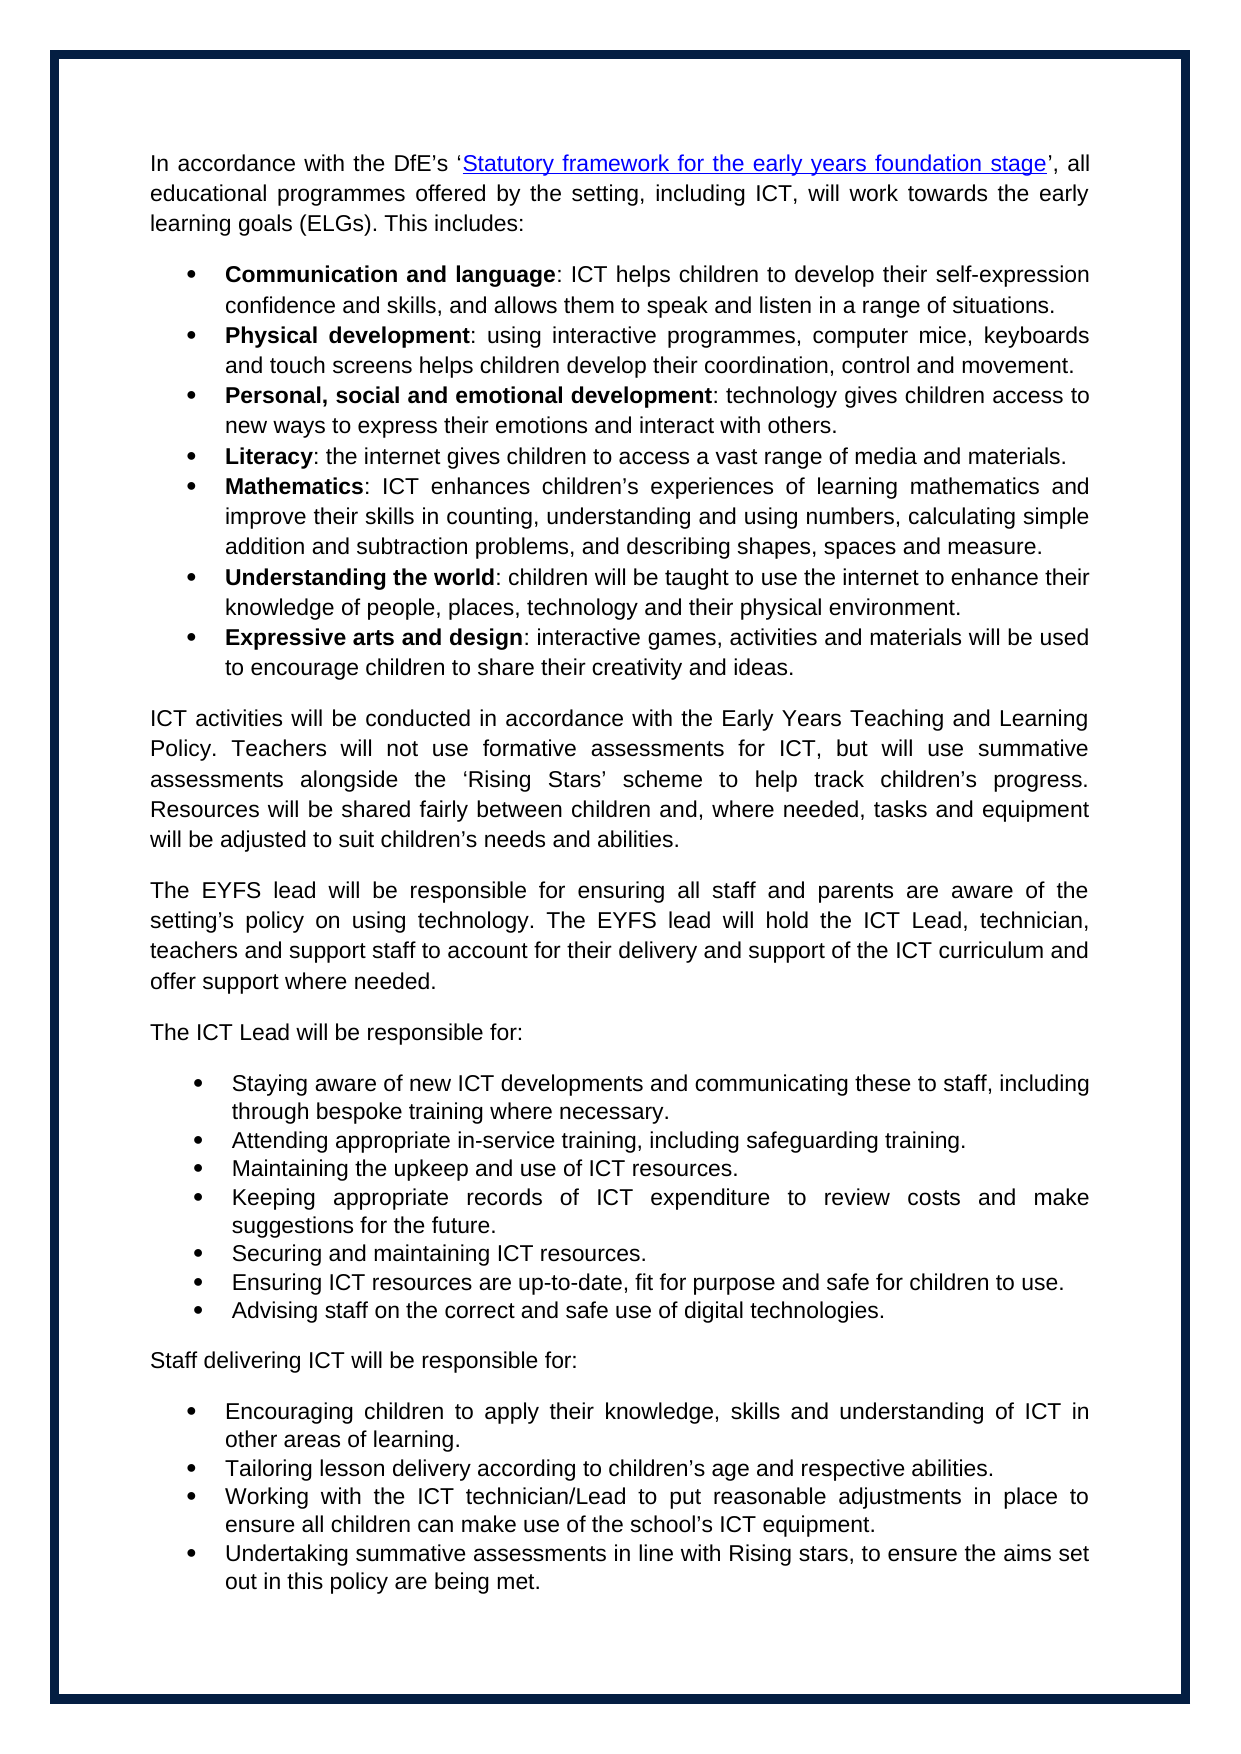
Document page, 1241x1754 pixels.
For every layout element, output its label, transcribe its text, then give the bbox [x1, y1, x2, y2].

list Mathematics: ICT enhances children’s experiences of learning mathematics and improve their skills in counting, understanding and using numbers, calculating simple addition and subtraction problems, and describing shapes, spaces and measure. [187, 473, 1090, 560]
list Maintaining the upkeep and use of ICT resources. [194, 1155, 1090, 1181]
text Staff delivering ICT will be responsible for: [150, 1347, 1090, 1373]
list Personal, social and emotional development: technology gives children access to new ways to express their emotions and interact with others. [187, 382, 1090, 439]
list Working with the ICT technician/Lead to put reasonable adjustments in place to ensure all children can make use of the school’s ICT equipment. [187, 1483, 1090, 1538]
text The ICT Lead will be responsible for: [150, 1019, 1090, 1045]
list Staying aware of new ICT developments and communicating these to staff, including through bespoke training where necessary. [194, 1070, 1090, 1124]
list Attending appropriate in-service training, including safeguarding training. [194, 1127, 1090, 1153]
list Expressive arts and design: interactive games, activities and materials will be used to encourage children to share their creativity and ideas. [187, 624, 1090, 681]
list Ensuring ICT resources are up-to-date, fit for purpose and safe for children to use. [194, 1269, 1090, 1295]
list Tailoring lesson delivery according to children’s age and respective abilities. [187, 1454, 1090, 1481]
list Keeping appropriate records of ICT expenditure to review costs and make suggestions for the future. [194, 1183, 1090, 1238]
text The EYFS lead will be responsible for ensuring all staff and parents are aware of the setting’s policy on using technology. The EYFS lead will hold the ICT Lead, technician, teachers and support staff to account for their delivery and support of the ICT curriculum and offer support where needed. [150, 877, 1090, 994]
list Communication and language: ICT helps children to develop their self-expression confidence and skills, and allows them to speak and listen in a range of situations. [187, 261, 1090, 318]
list Advising staff on the correct and safe use of digital technologies. [194, 1297, 1090, 1324]
list Securing and maintaining ICT resources. [194, 1240, 1090, 1267]
list Encouraging children to apply their knowledge, skills and understanding of ICT in other areas of learning. [187, 1398, 1090, 1452]
list Literacy: the internet gives children to access a vast range of media and materials. [187, 443, 1090, 469]
list Understanding the world: children will be taught to use the internet to enhance their knowledge of people, places, technology and their physical environment. [187, 563, 1090, 620]
list Physical development: using interactive programmes, computer mice, keyboards and touch screens helps children develop their coordination, control and movement. [187, 322, 1090, 378]
text In accordance with the DfE’s ‘Statutory framework for the early years foundation stage’, all educational programmes offered by the setting, including ICT, will work towards the early learning goals (ELGs). This includes: [150, 150, 1090, 237]
list Undertaking summative assessments in line with Rising stars, to ensure the aims set out in this policy are being met. [187, 1540, 1090, 1594]
text ICT activities will be conducted in accordance with the Early Years Teaching and Learning Policy. Teachers will not use formative assessments for ICT, but will use summative assessments alongside the ‘Rising Stars’ scheme to help track children’s progress. Resources will be shared fairly between children and, where needed, tasks and equipment will be adjusted to suit children’s needs and abilities. [150, 705, 1090, 852]
